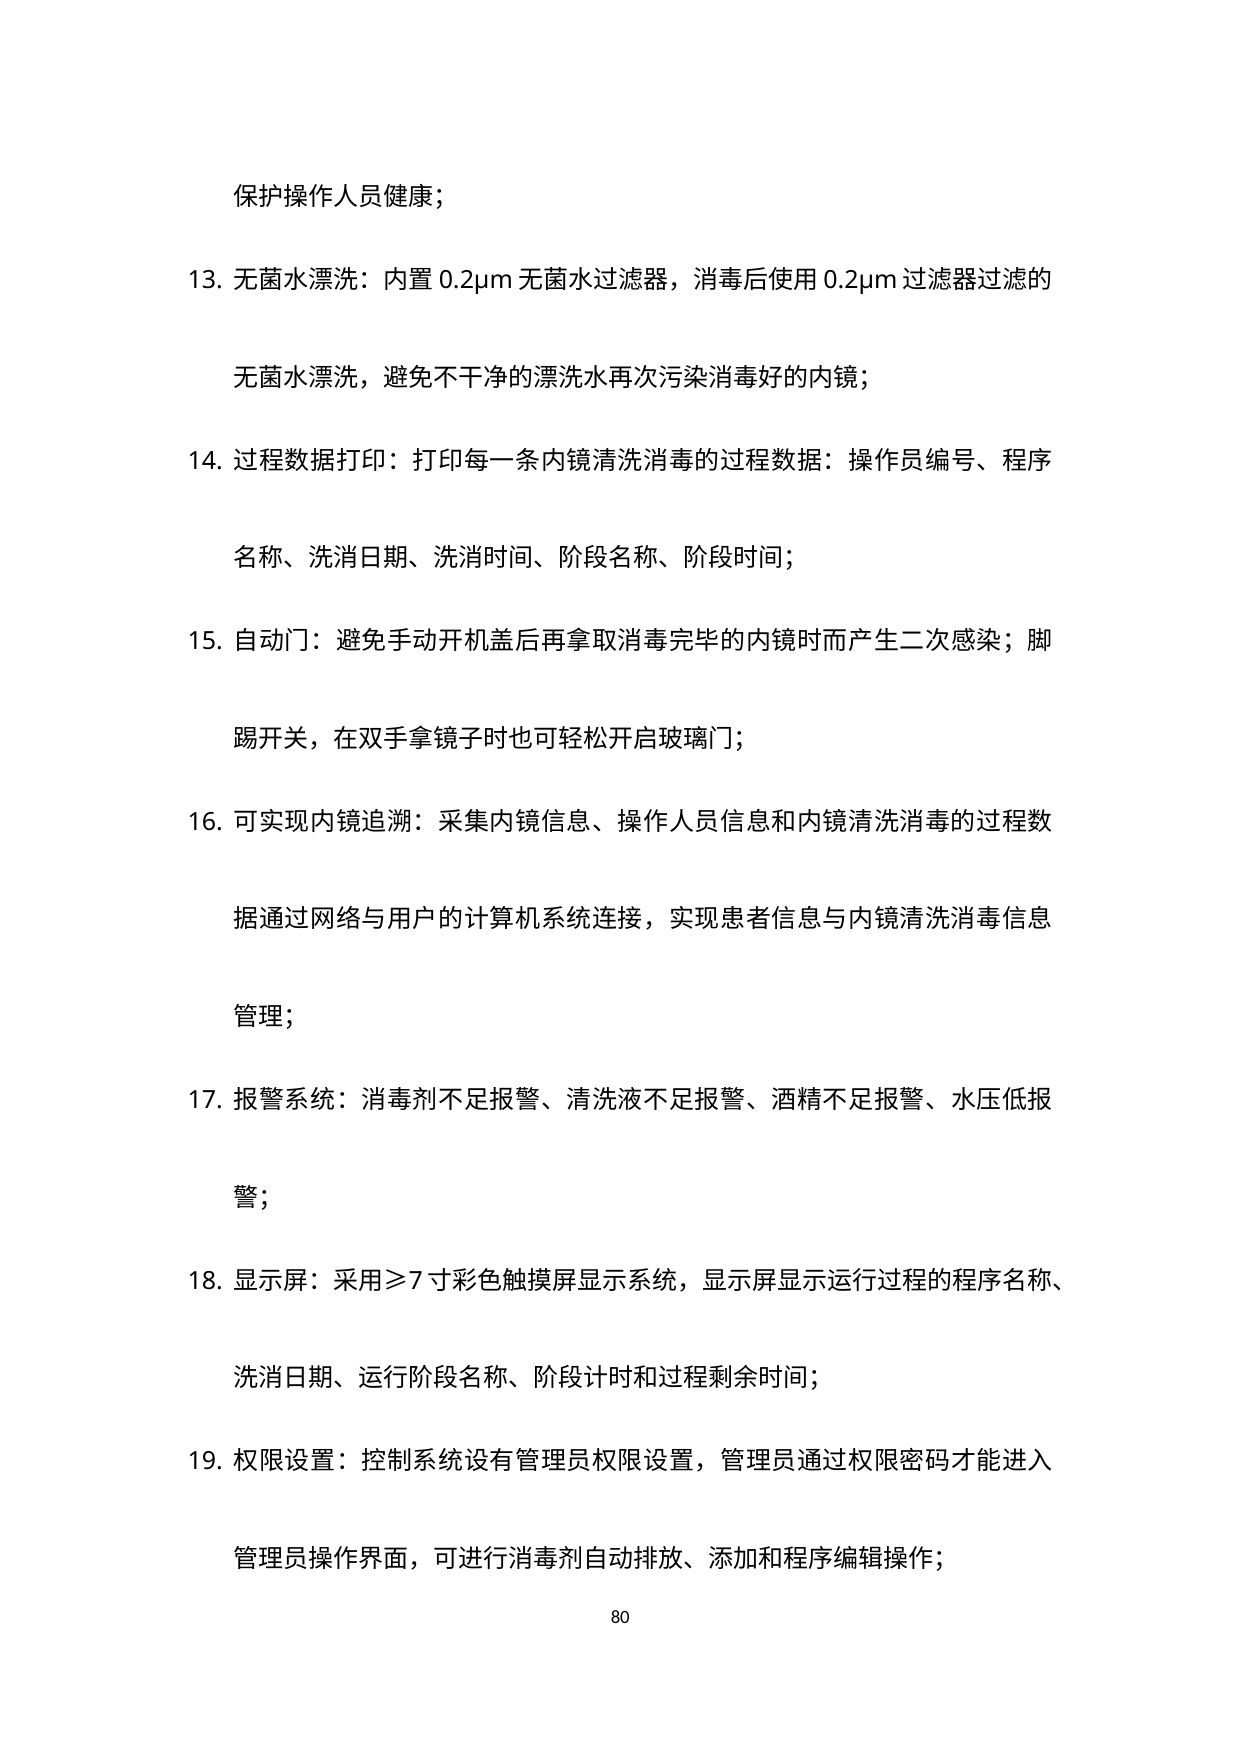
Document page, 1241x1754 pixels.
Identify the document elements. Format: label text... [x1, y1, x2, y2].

list 权限设置：控制系统设有管理员权限设置，管理员通过权限密码才能进入管理员操作界面，可进行消毒剂自动排放、添加和程序编辑操作； [187, 1426, 1053, 1589]
list 自动门：避免手动开机盖后再拿取消毒完毕的内镜时而产生二次感染；脚踢开关，在双手拿镜子时也可轻松开启玻璃门； [187, 606, 1053, 769]
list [187, 162, 1053, 227]
list 显示屏：采用≥7寸彩色触摸屏显示系统，显示屏显示运行过程的程序名称、洗消日期、运行阶段名称、阶段计时和过程剩余时间； [187, 1246, 1053, 1408]
list 可实现内镜追溯：采集内镜信息、操作人员信息和内镜清洗消毒的过程数据通过网络与用户的计算机系统连接，实现患者信息与内镜清洗消毒信息管理； [187, 787, 1053, 1047]
list 过程数据打印：打印每一条内镜清洗消毒的过程数据：操作员编号、程序名称、洗消日期、洗消时间、阶段名称、阶段时间； [187, 426, 1053, 588]
list 报警系统：消毒剂不足报警、清洗液不足报警、酒精不足报警、水压低报警； [187, 1065, 1053, 1228]
list 无菌水漂洗：内置0.2μm无菌水过滤器，消毒后使用0.2μm过滤器过滤的无菌水漂洗，避免不干净的漂洗水再次污染消毒好的内镜； [187, 245, 1053, 408]
